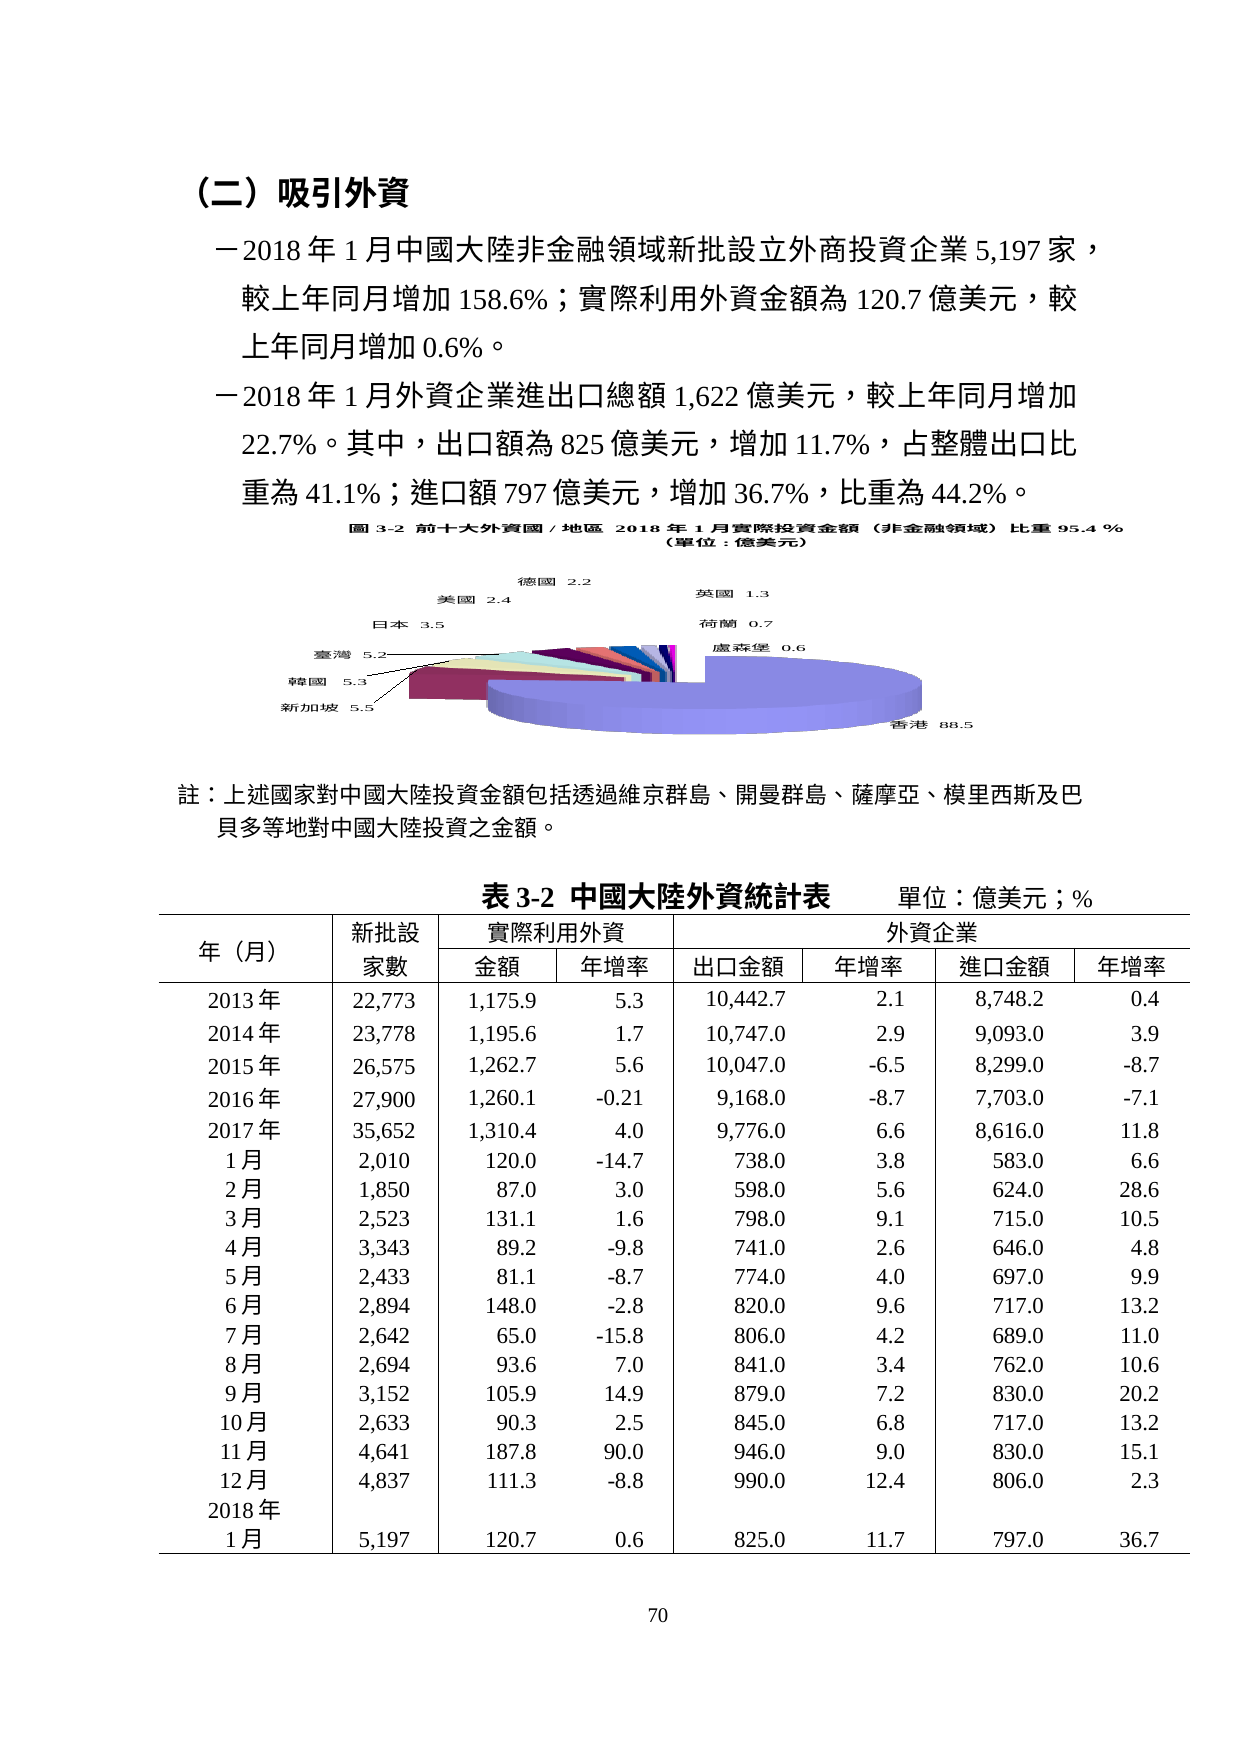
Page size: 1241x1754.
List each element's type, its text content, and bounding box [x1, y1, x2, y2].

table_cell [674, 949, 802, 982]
text （二）吸引外資 [177, 166, 1069, 215]
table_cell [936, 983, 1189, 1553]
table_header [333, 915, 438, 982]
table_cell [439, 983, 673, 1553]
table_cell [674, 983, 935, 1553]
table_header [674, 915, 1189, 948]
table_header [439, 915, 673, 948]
text －2018年1月外資企業進出口總額1,622億美元，較上年同月增加22.7%。其中，出口額為825億美元，增加11.7%，占整體出口比重為41.1%；進口額797億美元，增加36.7%，比重為44.2%。 [212, 372, 1078, 512]
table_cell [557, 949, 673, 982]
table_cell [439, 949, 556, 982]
text －2018年1月中國大陸非金融領域新批設立外商投資企業5,197家，較上年同月增加158.6%；實際利用外資金額為120.7億美元，較上年同月增加0.6%。 [212, 227, 1078, 366]
text 表3-2 中國大陸外資統計表 單位：億美元；% [251, 882, 1093, 914]
text 註：上述國家對中國大陸投資金額包括透過維京群島、開曼群島、薩摩亞、模里西斯及巴貝多等地對中國大陸投資之金額。 [177, 777, 1083, 843]
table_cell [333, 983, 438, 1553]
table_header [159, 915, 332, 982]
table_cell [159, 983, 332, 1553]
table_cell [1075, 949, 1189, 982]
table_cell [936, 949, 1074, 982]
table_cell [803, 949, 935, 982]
